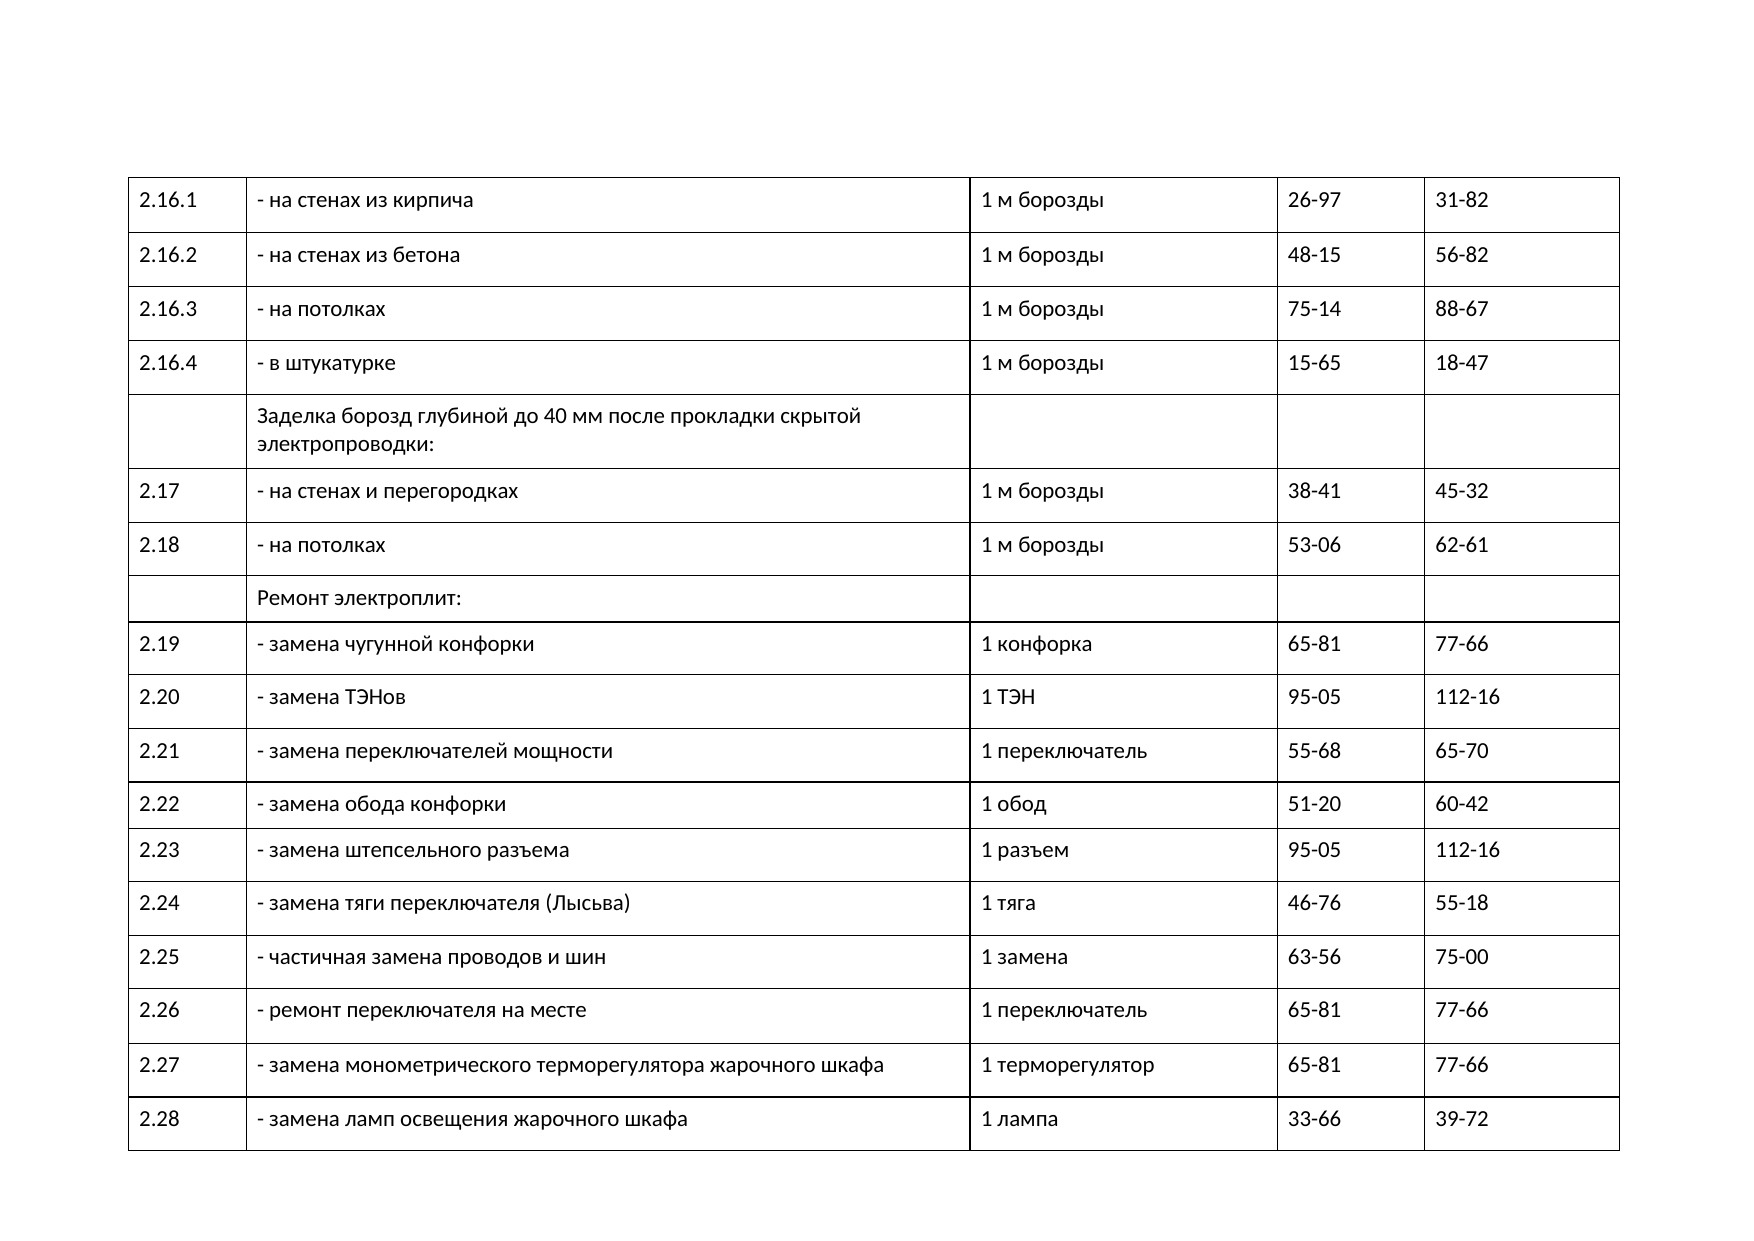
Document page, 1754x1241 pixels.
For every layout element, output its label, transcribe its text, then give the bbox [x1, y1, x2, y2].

table_cell 1 переключатель [971, 729, 1277, 781]
table_cell - ремонт переключателя на месте [247, 989, 969, 1042]
table_cell 2.26 [129, 989, 246, 1042]
table_cell 95-05 [1278, 829, 1424, 881]
table_cell 65-81 [1278, 1044, 1424, 1096]
table_cell [971, 576, 1277, 621]
table_cell [129, 395, 246, 468]
table_cell 1 конфорка [971, 623, 1277, 674]
table_cell 2.20 [129, 675, 246, 728]
table_cell 33-66 [1278, 1098, 1424, 1150]
table_cell 2.16.4 [129, 341, 246, 394]
table_cell 1 м борозды [971, 287, 1277, 340]
table_cell 2.16.1 [129, 178, 246, 232]
table_cell 1 разъем [971, 829, 1277, 881]
table_cell 2.28 [129, 1098, 246, 1150]
table_cell [971, 395, 1277, 468]
table_cell 26-97 [1278, 178, 1424, 232]
table_cell 1 м борозды [971, 469, 1277, 522]
table_cell 48-15 [1278, 233, 1424, 286]
table_cell 65-70 [1425, 729, 1619, 781]
table_cell - замена ламп освещения жарочного шкафа [247, 1098, 969, 1150]
table_cell 2.23 [129, 829, 246, 881]
table_cell 46-76 [1278, 882, 1424, 934]
table_cell - замена обода конфорки [247, 783, 969, 827]
table_cell 1 обод [971, 783, 1277, 827]
table_cell 45-32 [1425, 469, 1619, 522]
table_cell 2.24 [129, 882, 246, 934]
table_cell 1 м борозды [971, 523, 1277, 575]
table_cell 2.27 [129, 1044, 246, 1096]
table_cell Заделка борозд глубиной до 40 мм после прокладки скрытой электропроводки: [247, 395, 969, 468]
table_cell Ремонт электроплит: [247, 576, 969, 621]
table_cell 2.21 [129, 729, 246, 781]
table_cell 1 переключатель [971, 989, 1277, 1042]
table_cell 2.19 [129, 623, 246, 674]
table_cell 1 терморегулятор [971, 1044, 1277, 1096]
table_cell - замена тяги переключателя (Лысьва) [247, 882, 969, 934]
table_cell - замена ТЭНов [247, 675, 969, 728]
table_cell 88-67 [1425, 287, 1619, 340]
table_cell - замена монометрического терморегулятора жарочного шкафа [247, 1044, 969, 1096]
table_cell 60-42 [1425, 783, 1619, 827]
table_cell 31-82 [1425, 178, 1619, 232]
table_cell 56-82 [1425, 233, 1619, 286]
table_cell 1 м борозды [971, 233, 1277, 286]
table_cell 39-72 [1425, 1098, 1619, 1150]
table_cell 2.18 [129, 523, 246, 575]
table_cell 62-61 [1425, 523, 1619, 575]
table_cell 77-66 [1425, 623, 1619, 674]
table_cell - частичная замена проводов и шин [247, 936, 969, 987]
table_cell - замена переключателей мощности [247, 729, 969, 781]
table_cell [1278, 576, 1424, 621]
table_cell 95-05 [1278, 675, 1424, 728]
table_cell 2.25 [129, 936, 246, 987]
table_cell 51-20 [1278, 783, 1424, 827]
table_cell 1 ТЭН [971, 675, 1277, 728]
table_cell 65-81 [1278, 623, 1424, 674]
table_cell 15-65 [1278, 341, 1424, 394]
table_cell - на потолках [247, 287, 969, 340]
table_cell 38-41 [1278, 469, 1424, 522]
table_cell 77-66 [1425, 989, 1619, 1042]
table_cell 55-68 [1278, 729, 1424, 781]
table_cell - на стенах и перегородках [247, 469, 969, 522]
table_cell - замена чугунной конфорки [247, 623, 969, 674]
table_cell - в штукатурке [247, 341, 969, 394]
table_cell 55-18 [1425, 882, 1619, 934]
table_cell 2.22 [129, 783, 246, 827]
table_cell 1 лампа [971, 1098, 1277, 1150]
table_cell 2.17 [129, 469, 246, 522]
table_cell - на стенах из бетона [247, 233, 969, 286]
table_cell [1278, 395, 1424, 468]
table_cell 53-06 [1278, 523, 1424, 575]
table_cell - на потолках [247, 523, 969, 575]
table_cell 75-00 [1425, 936, 1619, 987]
table_cell [1425, 395, 1619, 468]
table_cell 77-66 [1425, 1044, 1619, 1096]
table_cell 63-56 [1278, 936, 1424, 987]
table_cell [129, 576, 246, 621]
table_cell 65-81 [1278, 989, 1424, 1042]
table_cell 1 тяга [971, 882, 1277, 934]
table_cell 2.16.3 [129, 287, 246, 340]
table_cell 18-47 [1425, 341, 1619, 394]
table_cell 112-16 [1425, 675, 1619, 728]
table_cell [1425, 576, 1619, 621]
table_cell 75-14 [1278, 287, 1424, 340]
table_cell 1 замена [971, 936, 1277, 987]
table_cell 1 м борозды [971, 178, 1277, 232]
table_cell - на стенах из кирпича [247, 178, 969, 232]
table_cell 1 м борозды [971, 341, 1277, 394]
table_cell 112-16 [1425, 829, 1619, 881]
table_cell - замена штепсельного разъема [247, 829, 969, 881]
table_cell 2.16.2 [129, 233, 246, 286]
